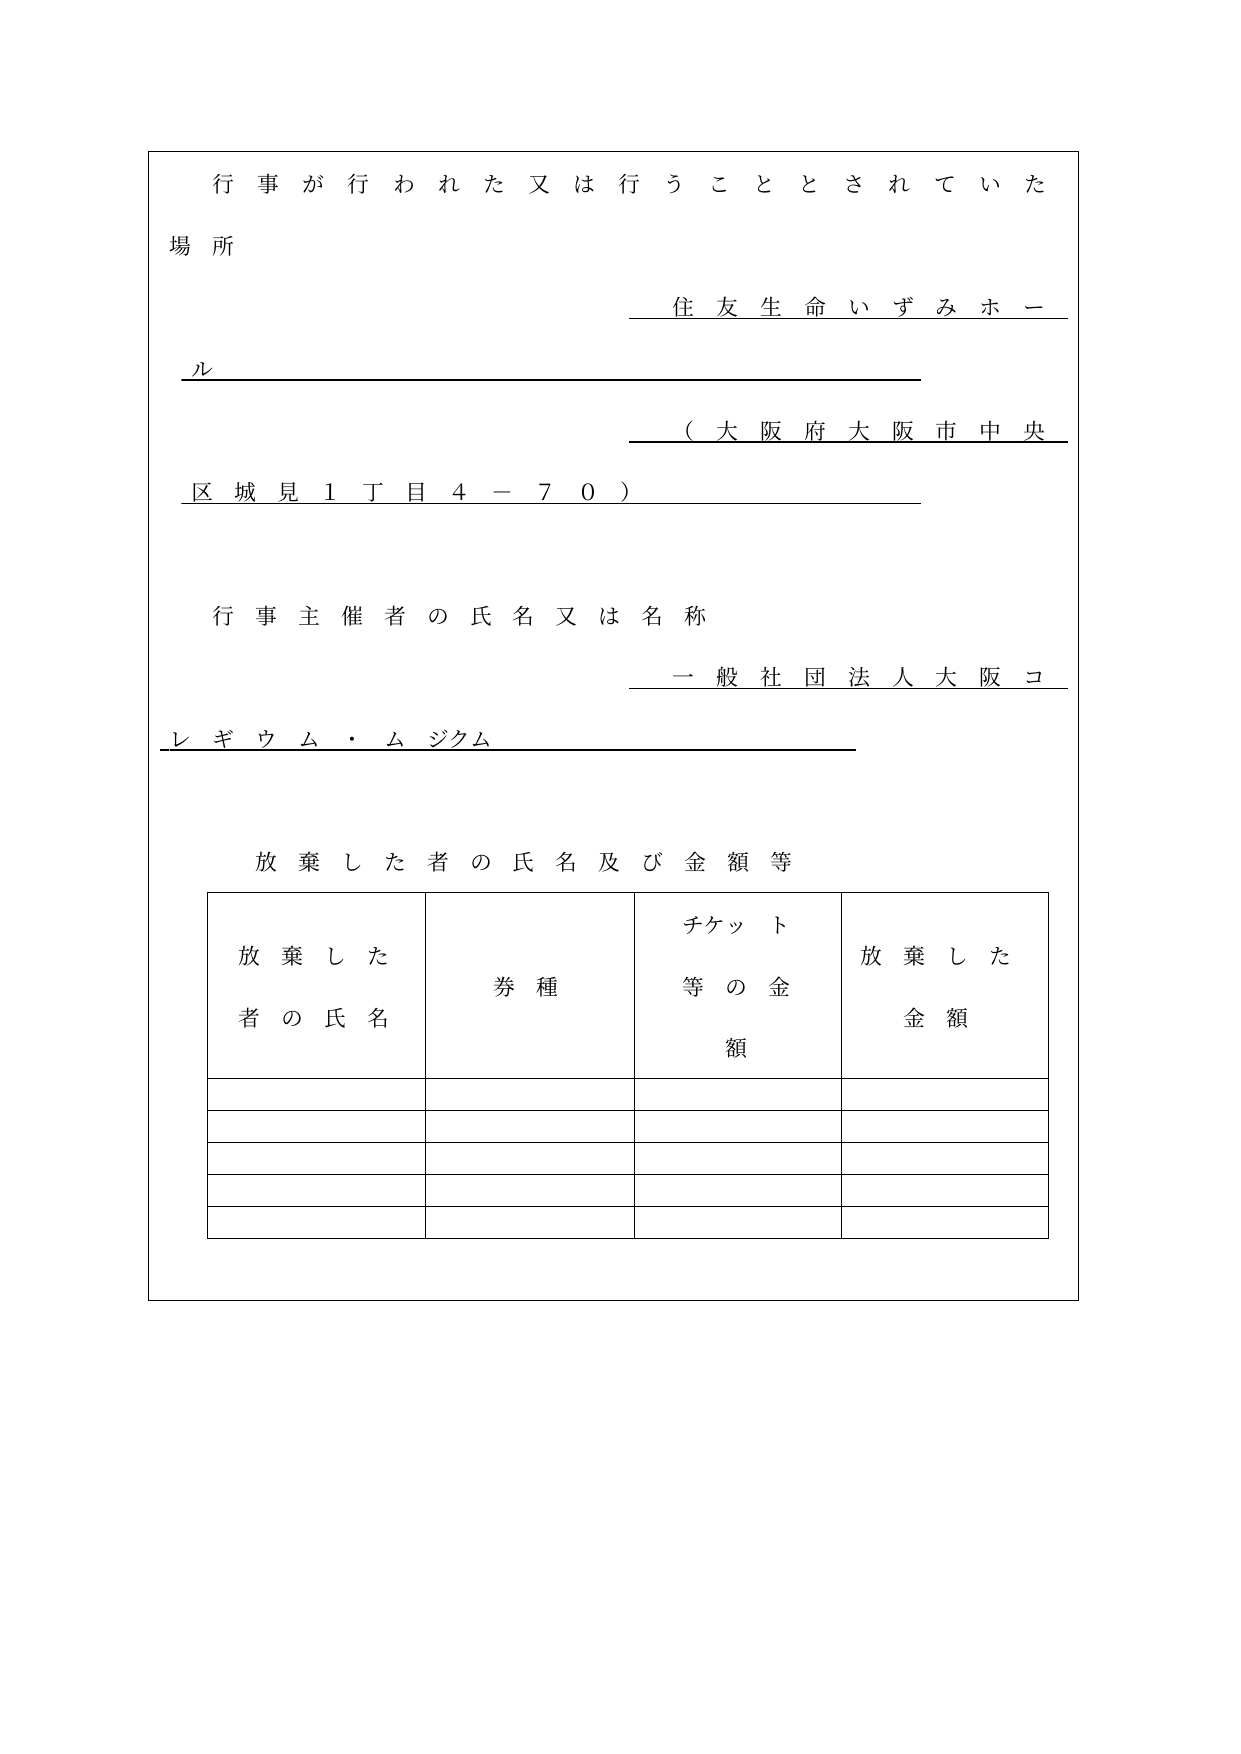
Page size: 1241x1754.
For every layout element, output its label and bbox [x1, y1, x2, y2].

table_header [149, 152, 1078, 1300]
